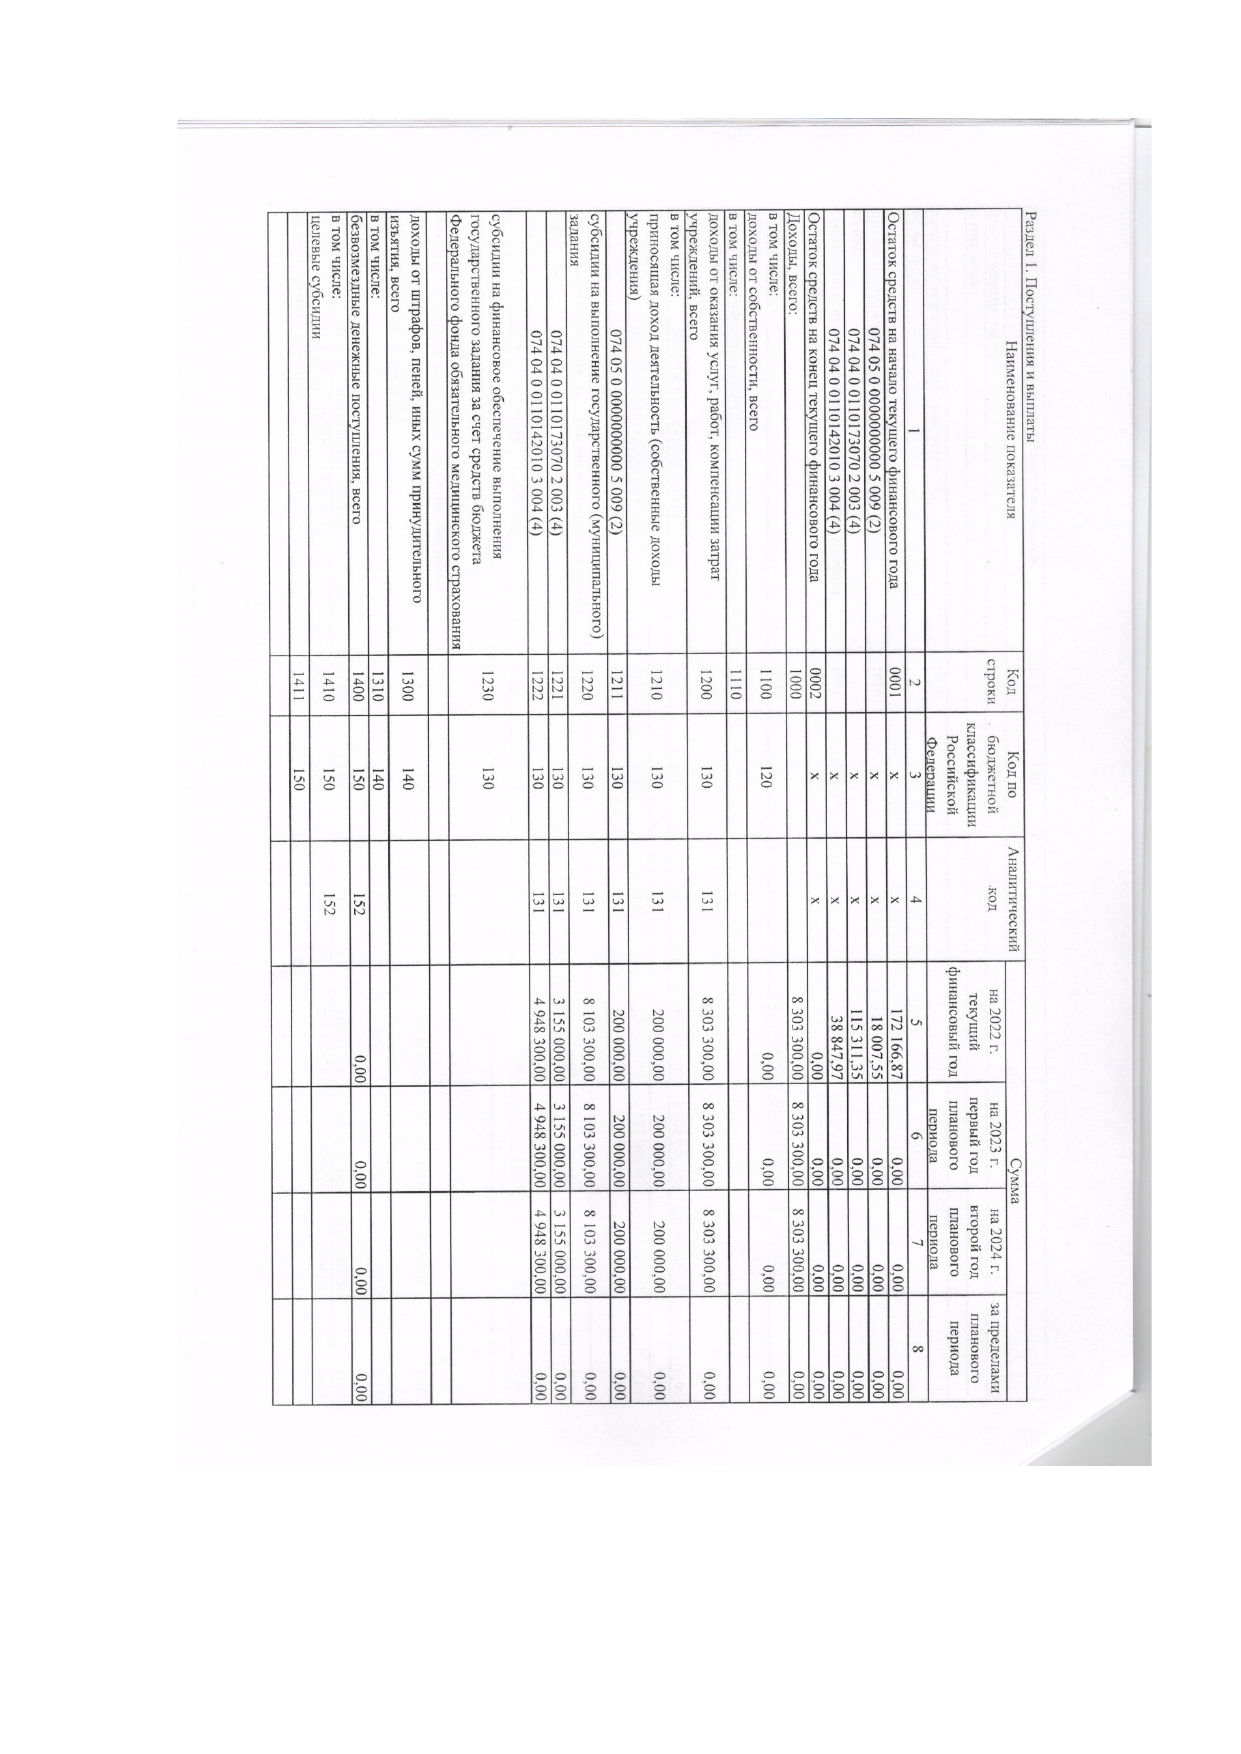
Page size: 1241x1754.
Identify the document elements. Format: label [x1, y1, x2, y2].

picture [177, 118, 1152, 1479]
